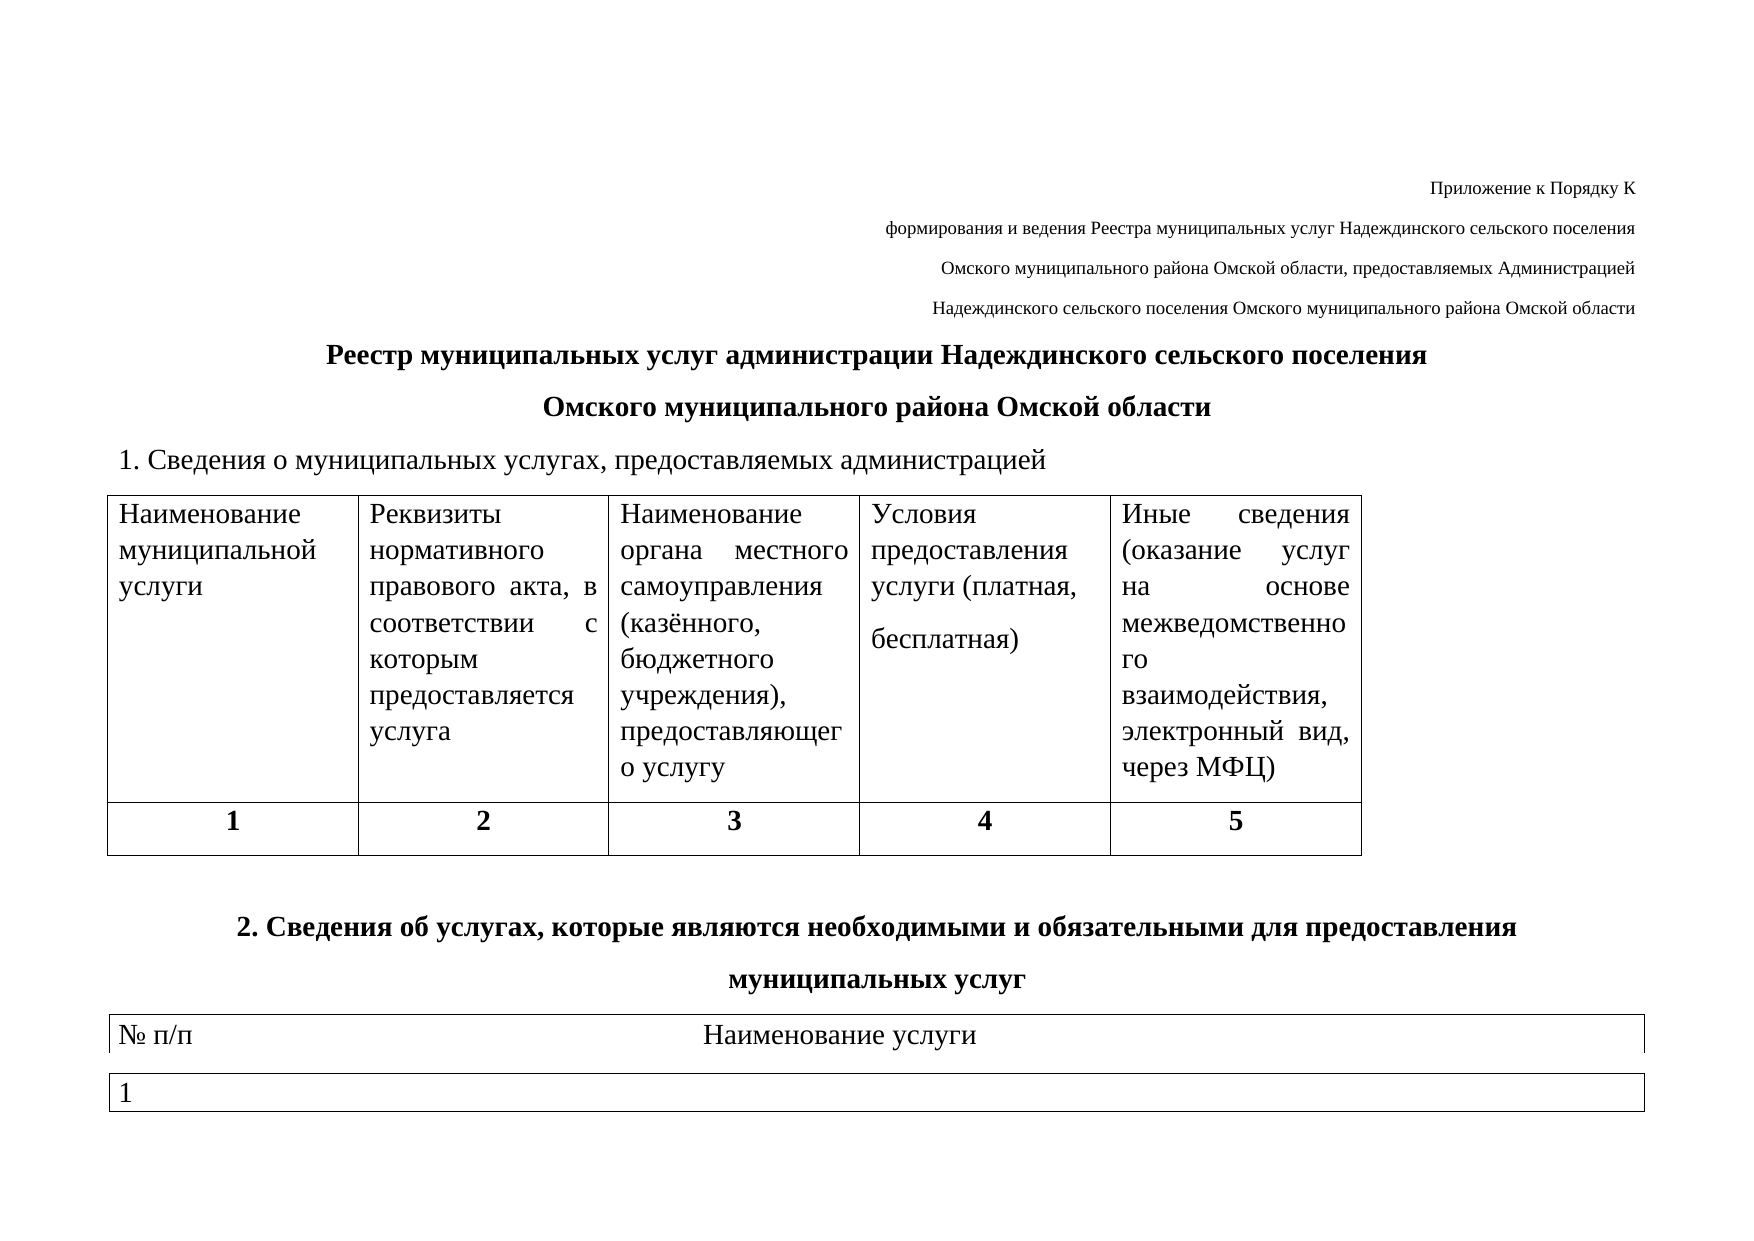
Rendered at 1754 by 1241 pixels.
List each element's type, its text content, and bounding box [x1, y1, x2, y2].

text Омского муниципального района Омской области, предоставляемых Администрацией [118, 257, 1636, 278]
table_cell 2 [359, 803, 608, 855]
text муниципальных услуг [118, 962, 1636, 995]
table_cell 5 [1111, 803, 1361, 855]
table_cell 1 [108, 803, 358, 855]
text № п/п Наименование услуги [110, 1015, 1644, 1053]
table_header Наименование муниципальной услуги [108, 496, 358, 802]
text Надеждинского сельского поселения Омского муниципального района Омской области [118, 297, 1636, 318]
table_header Реквизиты нормативного правового акта, в соответствии с которым предоставляется услуга [359, 496, 608, 802]
text формирования и ведения Реестра муниципальных услуг Надеждинского сельского поселения [118, 217, 1636, 239]
table_header Наименование органа местного самоуправления (казённого, бюджетного учреждения), предоставляющего услугу [609, 496, 859, 802]
text 1. Сведения о муниципальных услугах, предоставляемых администрацией [118, 442, 1636, 476]
table_cell 4 [860, 803, 1110, 855]
text 1 [110, 1074, 1644, 1111]
text Омского муниципального района Омской области [118, 389, 1636, 423]
table_header Иные сведения (оказание услуг на основе межведомственного взаимодействия, электронный вид, через МФЦ) [1111, 496, 1361, 802]
text 2. Сведения об услугах, которые являются необходимыми и обязательными для предоставления [118, 909, 1636, 942]
text Приложение к Порядку К [118, 177, 1636, 199]
table_header Условия предоставления услуги (платная, бесплатная) [860, 496, 1110, 802]
table_cell 3 [609, 803, 859, 855]
text Реестр муниципальных услуг администрации Надеждинского сельского поселения [118, 337, 1636, 370]
